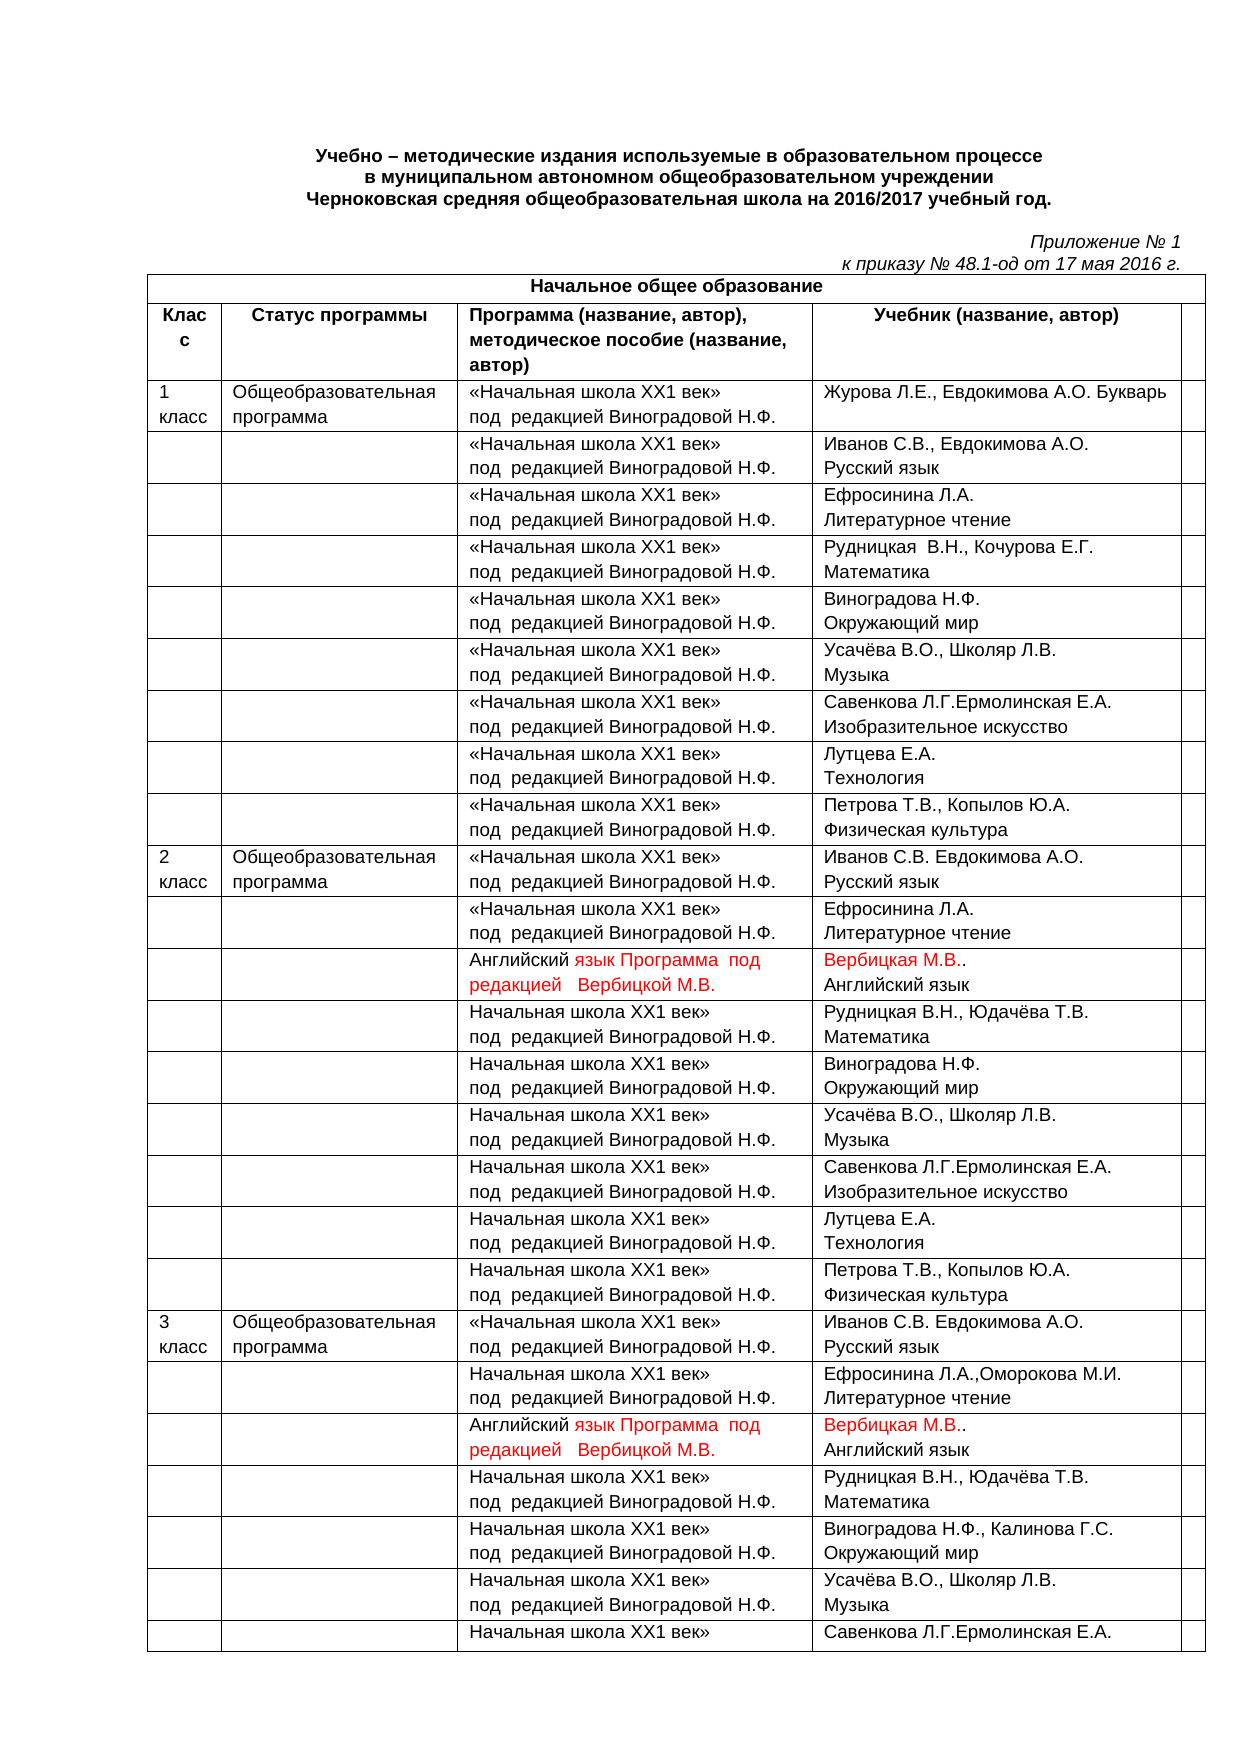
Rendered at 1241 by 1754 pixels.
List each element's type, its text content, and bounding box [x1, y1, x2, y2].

table_cell [1182, 691, 1205, 741]
table_cell [222, 1052, 457, 1103]
table_cell [222, 536, 457, 586]
table_cell [148, 1569, 221, 1619]
table_cell [222, 1207, 457, 1258]
table_cell [1182, 304, 1205, 379]
text Учебно – методические издания используемые в образовательном процессе [177, 144, 1181, 166]
table_cell [1182, 1414, 1205, 1464]
table_cell [1182, 536, 1205, 586]
table_cell [222, 432, 457, 483]
table_cell «Начальная школа ХХ1 век» под редакцией Виноградовой Н.Ф. [458, 381, 812, 431]
table_cell [222, 691, 457, 741]
table_cell [148, 949, 221, 999]
table_cell [1182, 1569, 1205, 1619]
table_cell [148, 1104, 221, 1154]
table_cell [1182, 897, 1205, 948]
table_cell [1182, 1156, 1205, 1206]
table_cell [1182, 1207, 1205, 1258]
table_cell Общеобразовательная программа [222, 1311, 457, 1361]
table_cell [222, 1621, 457, 1651]
table_cell Ефросинина Л.А. Литературное чтение [813, 484, 1181, 534]
table_cell Начальная школа ХХ1 век» под редакцией Виноградовой Н.Ф. [458, 1001, 812, 1051]
table_cell «Начальная школа ХХ1 век» под редакцией Виноградовой Н.Ф. [458, 897, 812, 948]
table_cell «Начальная школа ХХ1 век» под редакцией Виноградовой Н.Ф. [458, 1311, 812, 1361]
table_cell [148, 1621, 221, 1651]
table_cell Начальная школа ХХ1 век» под редакцией Виноградовой Н.Ф. [458, 1156, 812, 1206]
table_cell «Начальная школа ХХ1 век» под редакцией Виноградовой Н.Ф. [458, 691, 812, 741]
table_cell 1 класс [148, 381, 221, 431]
table_cell Рудницкая В.Н., Юдачёва Т.В. Математика [813, 1001, 1181, 1051]
table_cell Петрова Т.В., Копылов Ю.А. Физическая культура [813, 1259, 1181, 1309]
table_cell [222, 1466, 457, 1516]
table_cell [148, 794, 221, 844]
table_cell [1182, 484, 1205, 534]
table_cell [222, 1104, 457, 1154]
table_cell [148, 1207, 221, 1258]
table_cell Общеобразовательная программа [222, 381, 457, 431]
table_cell [148, 1052, 221, 1103]
table_cell Виноградова Н.Ф., Калинова Г.С. Окружающий мир [813, 1517, 1181, 1568]
table_cell Виноградова Н.Ф. Окружающий мир [813, 587, 1181, 638]
table_cell Усачёва В.О., Школяр Л.В. Музыка [813, 1569, 1181, 1619]
table_cell Вербицкая М.В.. Английский язык [813, 949, 1181, 999]
table_cell [148, 1156, 221, 1206]
table_cell [1182, 1466, 1205, 1516]
table_cell [1182, 1311, 1205, 1361]
table_cell «Начальная школа ХХ1 век» под редакцией Виноградовой Н.Ф. [458, 742, 812, 793]
text к приказу № 48.1-од от 17 мая 2016 г. [177, 252, 1181, 274]
table_cell «Начальная школа ХХ1 век» под редакцией Виноградовой Н.Ф. [458, 587, 812, 638]
table_cell Английский язык Программа под редакцией Вербицкой М.В. [458, 1414, 812, 1464]
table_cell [458, 1517, 812, 1568]
table_cell [222, 742, 457, 793]
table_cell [813, 1621, 1181, 1651]
table_cell [148, 484, 221, 534]
table_cell [222, 1569, 457, 1619]
table_cell «Начальная школа ХХ1 век» под редакцией Виноградовой Н.Ф. [458, 432, 812, 483]
table_cell [148, 1001, 221, 1051]
table_cell [148, 742, 221, 793]
table_cell Виноградова Н.Ф. Окружающий мир [813, 1052, 1181, 1103]
table_cell [1182, 381, 1205, 431]
table_cell [148, 897, 221, 948]
table_cell [1182, 949, 1205, 999]
table_cell [1182, 1104, 1205, 1154]
table_cell Иванов С.В., Евдокимова А.О. Русский язык [813, 432, 1181, 483]
table_cell [1182, 639, 1205, 689]
table_cell Статус программы [222, 304, 457, 379]
table_cell «Начальная школа ХХ1 век» под редакцией Виноградовой Н.Ф. [458, 484, 812, 534]
text в муниципальном автономном общеобразовательном учреждении [177, 166, 1181, 188]
table_cell Иванов С.В. Евдокимова А.О. Русский язык [813, 1311, 1181, 1361]
table_cell «Начальная школа ХХ1 век» под редакцией Виноградовой Н.Ф. [458, 794, 812, 844]
table_cell [222, 1362, 457, 1413]
table_cell Начальная школа ХХ1 век» под редакцией Виноградовой Н.Ф. [458, 1207, 812, 1258]
table_cell [222, 1001, 457, 1051]
table_cell [1182, 432, 1205, 483]
table_cell [222, 1156, 457, 1206]
table_cell Начальная школа ХХ1 век» под редакцией Виноградовой Н.Ф. [458, 1104, 812, 1154]
table_cell [148, 691, 221, 741]
table_cell Программа (название, автор), методическое пособие (название, автор) [458, 304, 812, 379]
table_cell 3 класс [148, 1311, 221, 1361]
table_cell «Начальная школа ХХ1 век» под редакцией Виноградовой Н.Ф. [458, 536, 812, 586]
table_cell [222, 794, 457, 844]
table_cell [1182, 1621, 1205, 1651]
table_cell Иванов С.В. Евдокимова А.О. Русский язык [813, 846, 1181, 896]
table_cell Вербицкая М.В.. Английский язык [813, 1414, 1181, 1464]
table_cell Ефросинина Л.А.,Оморокова М.И. Литературное чтение [813, 1362, 1181, 1413]
table_cell Ефросинина Л.А. Литературное чтение [813, 897, 1181, 948]
table_cell [222, 949, 457, 999]
table_cell [1182, 1362, 1205, 1413]
text Черноковская средняя общеобразовательная школа на 2016/2017 учебный год. [177, 188, 1181, 209]
table_cell Начальная школа ХХ1 век» под редакцией Виноградовой Н.Ф. [458, 1052, 812, 1103]
table_cell [1182, 846, 1205, 896]
table_cell [148, 1259, 221, 1309]
table_cell [148, 432, 221, 483]
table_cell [458, 1621, 812, 1651]
table_cell [148, 1362, 221, 1413]
table_cell [1182, 1001, 1205, 1051]
table_cell Журова Л.Е., Евдокимова А.О. Букварь [813, 381, 1181, 431]
table_cell [148, 1414, 221, 1464]
table_cell Начальная школа ХХ1 век» под редакцией Виноградовой Н.Ф. [458, 1466, 812, 1516]
table_cell [222, 1414, 457, 1464]
table_cell [148, 1466, 221, 1516]
table_cell [222, 484, 457, 534]
table_cell [148, 639, 221, 689]
table_cell [148, 1517, 221, 1568]
table_cell [148, 587, 221, 638]
table_cell Класс [148, 304, 221, 379]
table_cell [222, 1259, 457, 1309]
table_cell Петрова Т.В., Копылов Ю.А. Физическая культура [813, 794, 1181, 844]
table_cell [222, 897, 457, 948]
table_cell Усачёва В.О., Школяр Л.В. Музыка [813, 1104, 1181, 1154]
table_cell [1182, 794, 1205, 844]
table_cell Начальная школа ХХ1 век» под редакцией Виноградовой Н.Ф. [458, 1259, 812, 1309]
table_header Начальное общее образование [148, 275, 1205, 303]
table_cell [222, 639, 457, 689]
table_cell [1182, 1517, 1205, 1568]
table_cell «Начальная школа ХХ1 век» под редакцией Виноградовой Н.Ф. [458, 639, 812, 689]
table_cell [222, 1517, 457, 1568]
table_cell [1182, 1052, 1205, 1103]
table_cell [1182, 1259, 1205, 1309]
table_cell Савенкова Л.Г.Ермолинская Е.А. Изобразительное искусство [813, 691, 1181, 741]
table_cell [458, 1569, 812, 1619]
table_cell [148, 536, 221, 586]
table_cell [1182, 742, 1205, 793]
table_cell «Начальная школа ХХ1 век» под редакцией Виноградовой Н.Ф. [458, 846, 812, 896]
table_cell Начальная школа ХХ1 век» под редакцией Виноградовой Н.Ф. [458, 1362, 812, 1413]
table_cell Рудницкая В.Н., Кочурова Е.Г. Математика [813, 536, 1181, 586]
table_cell Общеобразовательная программа [222, 846, 457, 896]
table_cell Савенкова Л.Г.Ермолинская Е.А. Изобразительное искусство [813, 1156, 1181, 1206]
table_cell [1182, 587, 1205, 638]
table_cell Лутцева Е.А. Технология [813, 742, 1181, 793]
table_cell Рудницкая В.Н., Юдачёва Т.В. Математика [813, 1466, 1181, 1516]
text Приложение № 1 [177, 231, 1181, 252]
table_cell Английский язык Программа под редакцией Вербицкой М.В. [458, 949, 812, 999]
table_cell [222, 587, 457, 638]
table_cell Усачёва В.О., Школяр Л.В. Музыка [813, 639, 1181, 689]
table_cell Лутцева Е.А. Технология [813, 1207, 1181, 1258]
table_cell Учебник (название, автор) [813, 304, 1181, 379]
table_cell 2 класс [148, 846, 221, 896]
